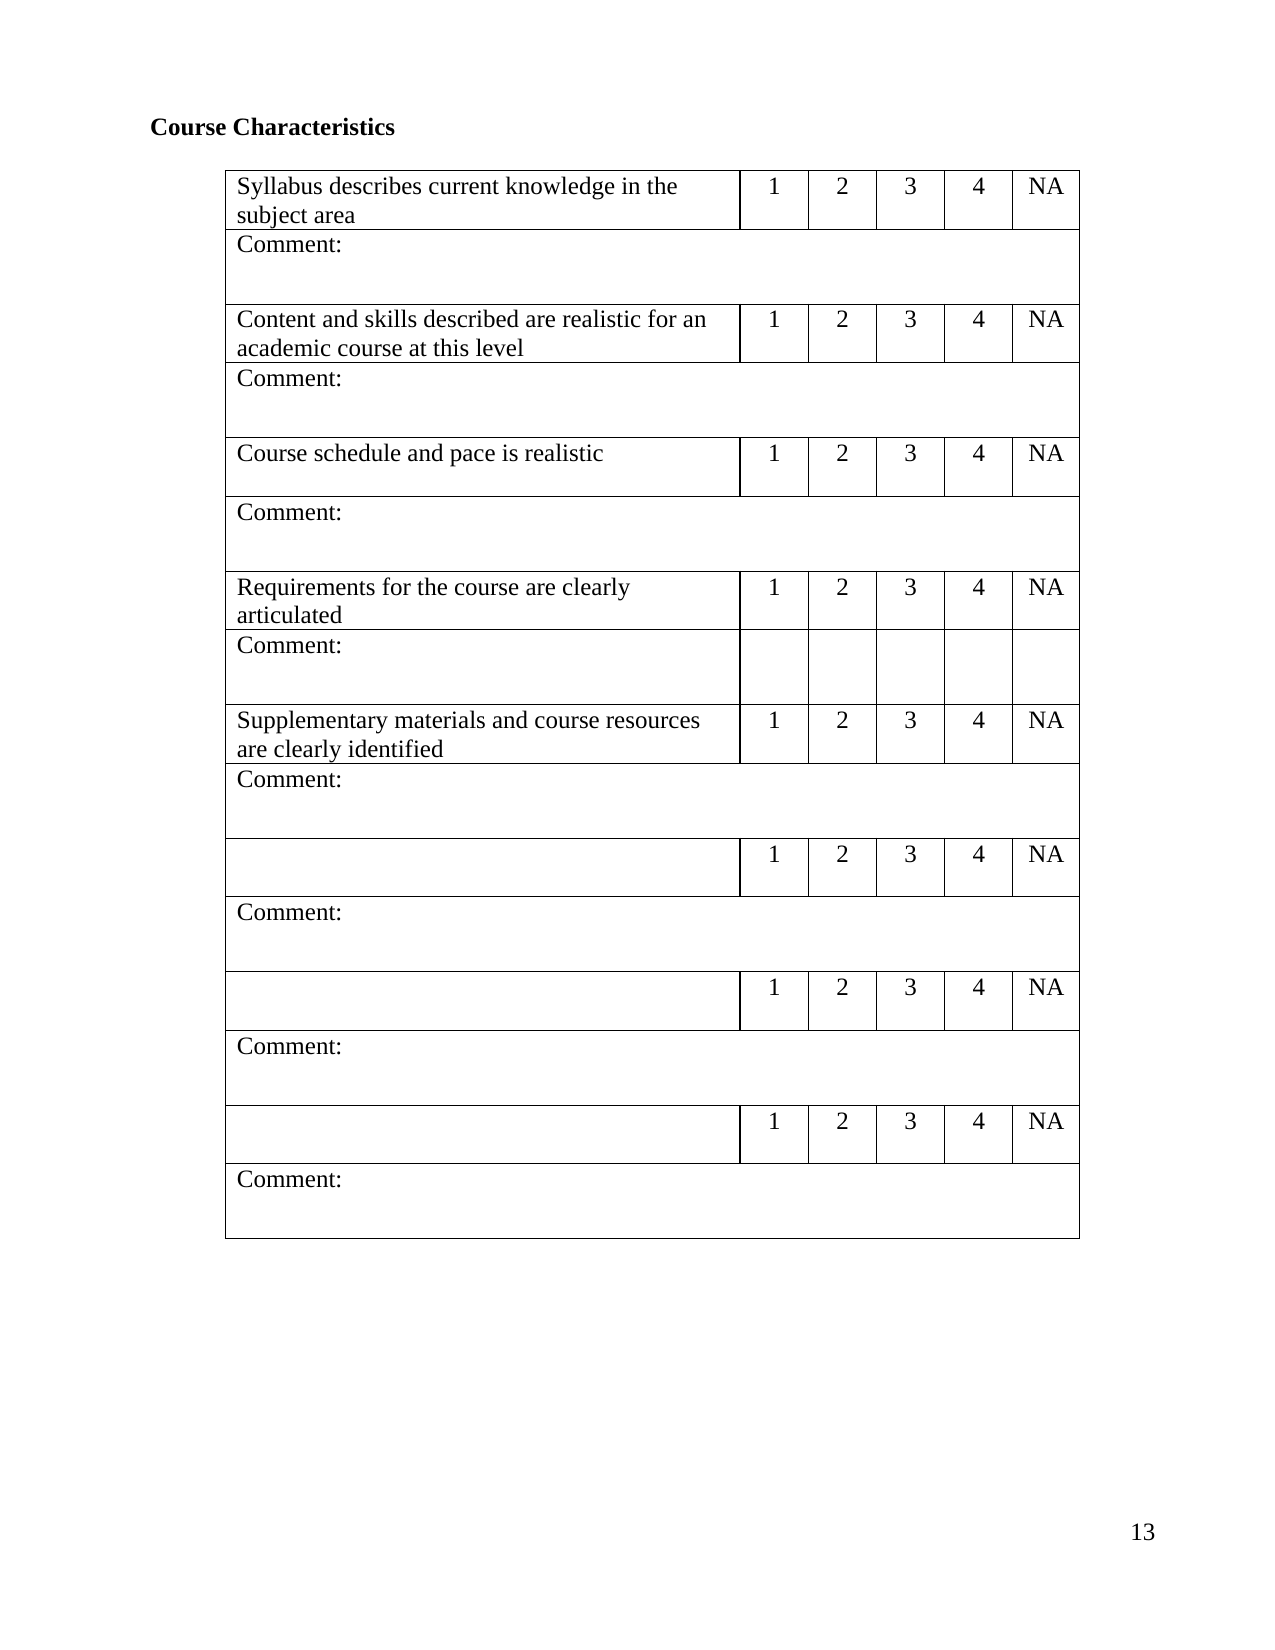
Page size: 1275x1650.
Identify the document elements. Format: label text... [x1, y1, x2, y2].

table_cell [1013, 630, 1079, 704]
table_cell Content and skills described are realistic for an academic course at this level [226, 305, 739, 362]
table_cell [1013, 363, 1079, 437]
table_cell Comment: [226, 1164, 1079, 1238]
table_cell 3 [877, 438, 944, 496]
table_cell 3 [877, 839, 944, 896]
table_cell NA [1013, 438, 1079, 496]
table_header 2 [809, 171, 876, 228]
table_cell [876, 1031, 944, 1105]
table_cell 1 [741, 972, 808, 1030]
table_cell [1013, 497, 1079, 571]
table_cell [877, 630, 944, 704]
table_cell 3 [877, 972, 944, 1030]
table_cell NA [1013, 705, 1079, 763]
table_cell [740, 363, 808, 437]
table_cell 3 [877, 1106, 944, 1163]
table_cell Comment: [226, 363, 740, 437]
table_cell 2 [809, 572, 876, 629]
table_cell [808, 497, 876, 571]
table_cell NA [1013, 572, 1079, 629]
table_cell [740, 1031, 808, 1105]
table_cell Course schedule and pace is realistic [226, 438, 739, 496]
table_cell 2 [809, 438, 876, 496]
table_cell Supplementary materials and course resources are clearly identified [226, 705, 739, 763]
table_cell Comment: [226, 630, 739, 704]
table_cell [944, 497, 1013, 571]
table_cell [944, 764, 1013, 838]
table_header NA [1013, 171, 1079, 228]
table_header 4 [945, 171, 1012, 228]
table_cell [740, 230, 808, 303]
table_cell [808, 1031, 876, 1105]
text Course Characteristics [150, 112, 1155, 141]
table_cell [808, 363, 876, 437]
table_cell 1 [741, 705, 808, 763]
table_cell [944, 1031, 1013, 1105]
table_cell NA [1013, 1106, 1079, 1163]
table_cell 3 [877, 705, 944, 763]
table_cell [945, 630, 1012, 704]
table_cell [808, 230, 876, 303]
table_cell 3 [877, 572, 944, 629]
table_cell 4 [945, 705, 1012, 763]
table_cell [809, 630, 876, 704]
table_cell [226, 839, 739, 896]
table_header 3 [877, 171, 944, 228]
table_cell [1013, 230, 1079, 303]
table_cell [808, 764, 876, 838]
table_cell NA [1013, 839, 1079, 896]
table_cell [876, 764, 944, 838]
table_cell Comment: [226, 230, 740, 303]
table_cell [1013, 764, 1079, 838]
table_cell 2 [809, 1106, 876, 1163]
table_cell 1 [741, 572, 808, 629]
table_cell Comment: [226, 1031, 740, 1105]
table_cell 4 [945, 305, 1012, 362]
table_cell 1 [741, 839, 808, 896]
table_cell Comment: [226, 897, 1079, 971]
table_cell 2 [809, 305, 876, 362]
table_cell [876, 497, 944, 571]
table_cell NA [1013, 972, 1079, 1030]
table_cell [944, 230, 1013, 303]
table_cell [741, 630, 808, 704]
table_cell [740, 764, 808, 838]
table_cell Comment: [226, 764, 740, 838]
table_cell 1 [741, 1106, 808, 1163]
table_cell [1013, 1031, 1079, 1105]
table_cell 2 [809, 972, 876, 1030]
table_cell NA [1013, 305, 1079, 362]
table_cell [740, 497, 808, 571]
table_cell [944, 363, 1013, 437]
table_cell 3 [877, 305, 944, 362]
table_cell [876, 363, 944, 437]
table_header 1 [741, 171, 808, 228]
table_cell 1 [741, 305, 808, 362]
table_cell [876, 230, 944, 303]
table_cell 1 [741, 438, 808, 496]
table_cell [226, 1106, 739, 1163]
table_cell [226, 972, 739, 1030]
table_cell 4 [945, 839, 1012, 896]
table_cell Requirements for the course are clearly articulated [226, 572, 739, 629]
table_cell Comment: [226, 497, 740, 571]
table_cell 2 [809, 705, 876, 763]
table_header Syllabus describes current knowledge in the subject area [226, 171, 739, 228]
table_cell 4 [945, 1106, 1012, 1163]
table_cell 4 [945, 438, 1012, 496]
table_cell 2 [809, 839, 876, 896]
table_cell 4 [945, 572, 1012, 629]
table_cell 4 [945, 972, 1012, 1030]
